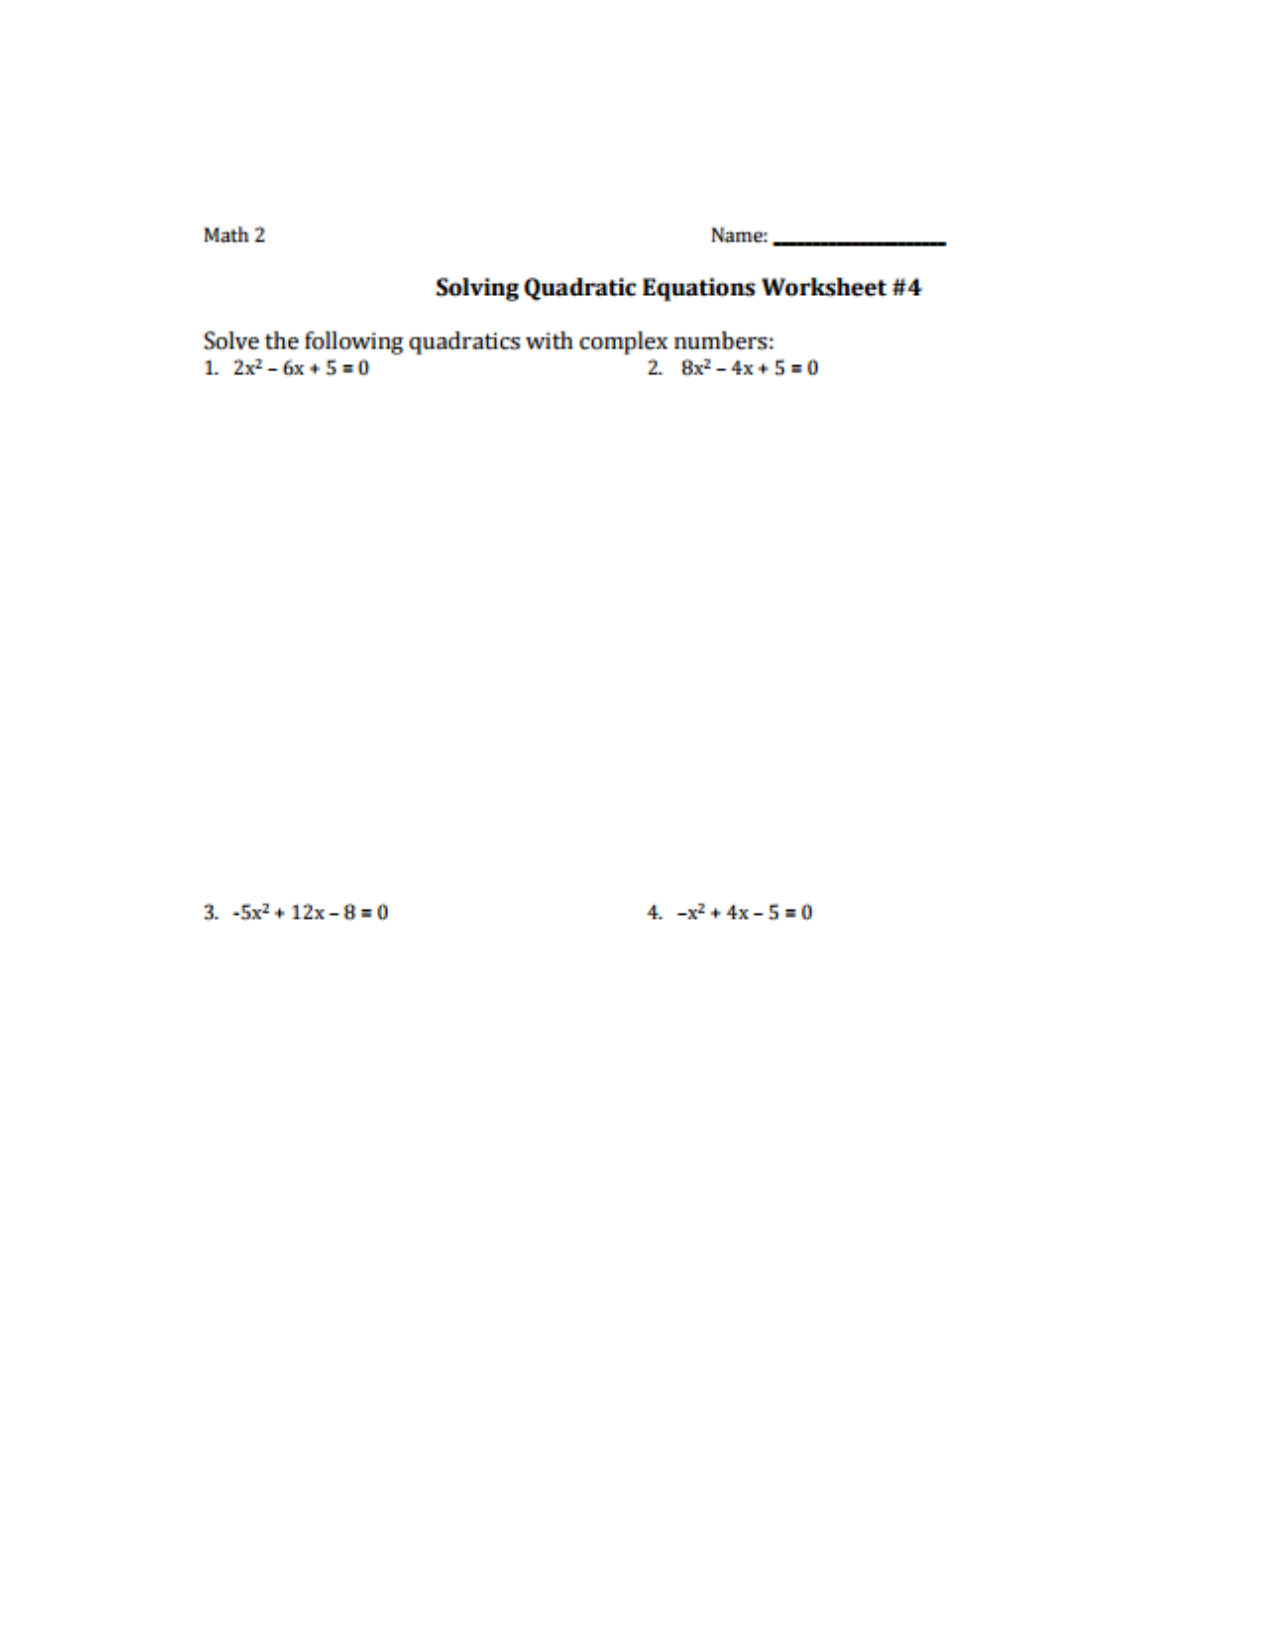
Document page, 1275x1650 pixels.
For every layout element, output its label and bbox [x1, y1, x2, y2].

picture [150, 183, 1209, 1478]
